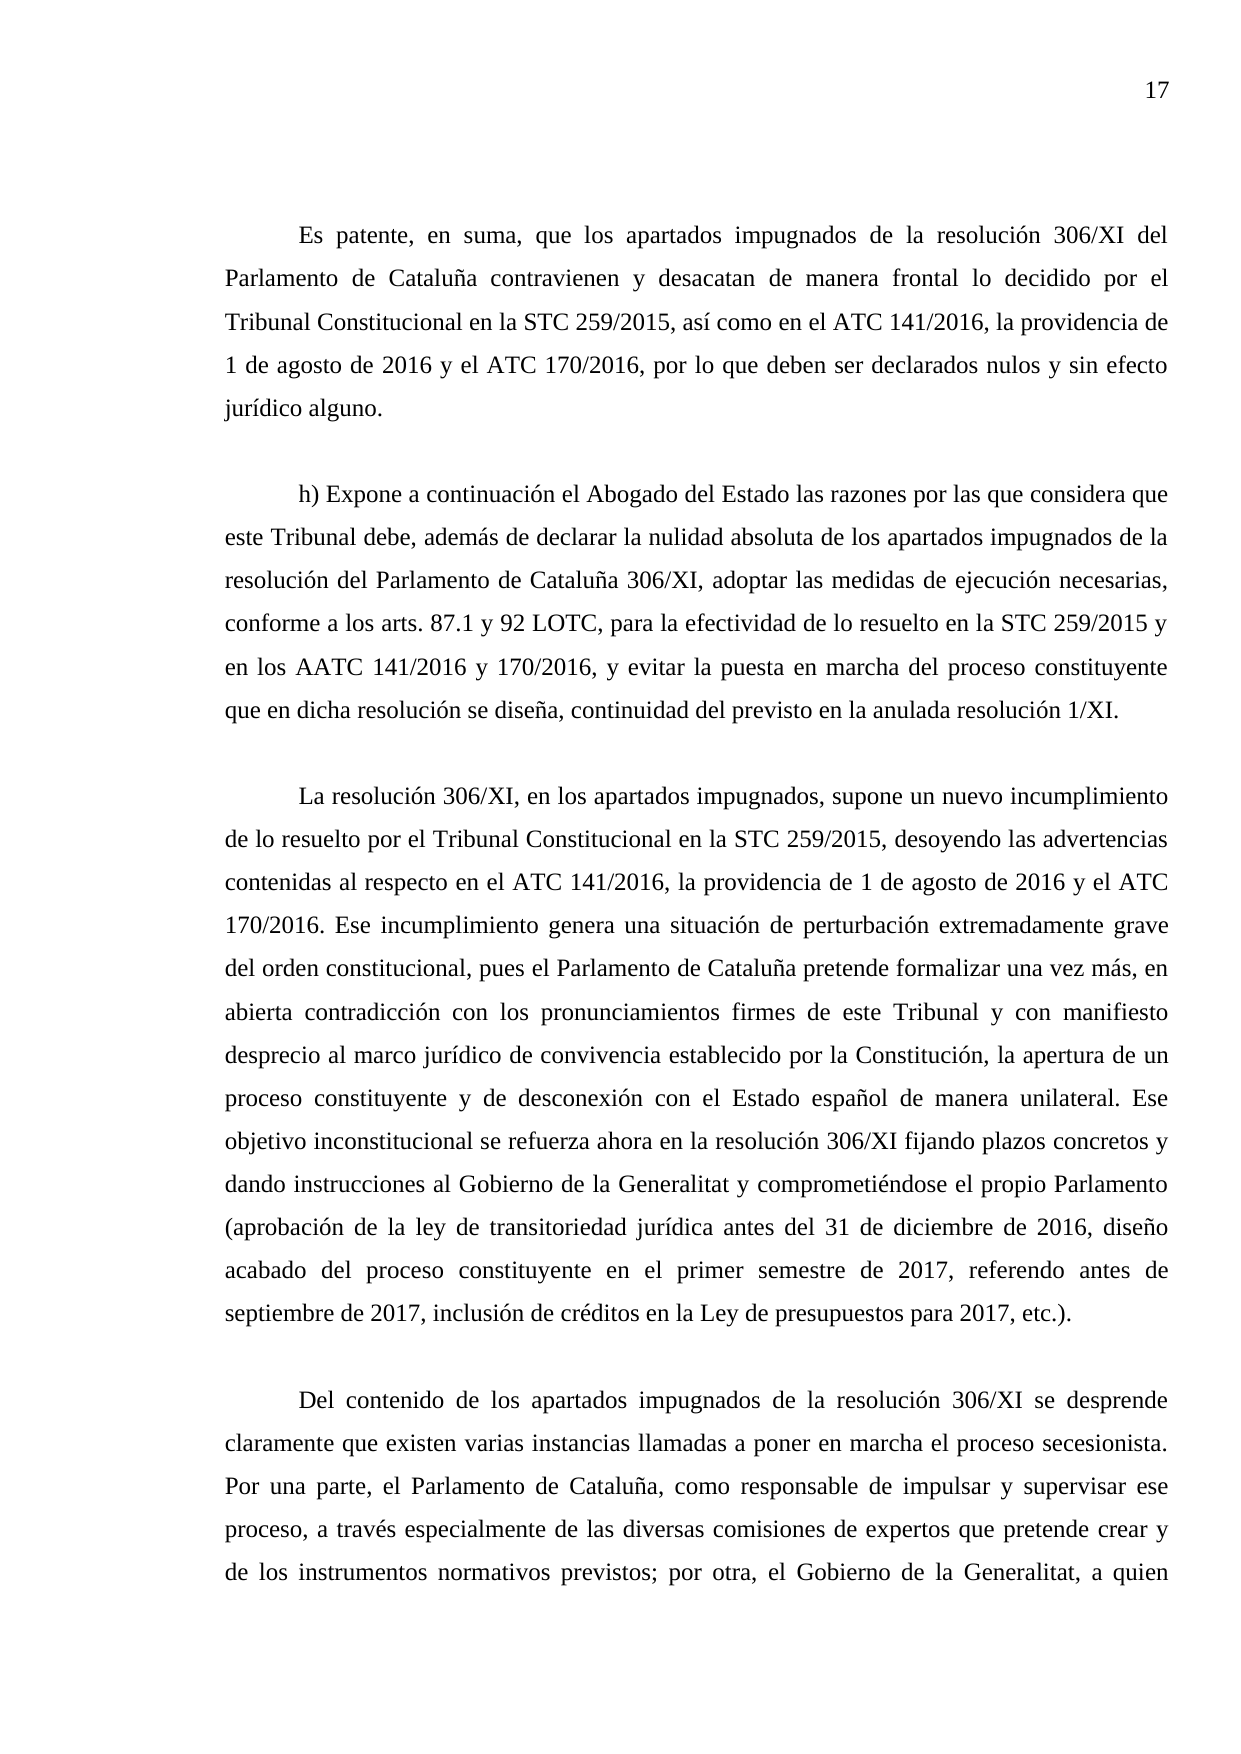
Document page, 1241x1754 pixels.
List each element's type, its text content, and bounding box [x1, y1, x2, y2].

text Es patente, en suma, que los apartados impugnados de la resolución 306/XI del Parlamento de Cataluña contravienen y desacatan de manera frontal lo decidido por el Tribunal Constitucional en la STC 259/2015, así como en el ATC 141/2016, la providencia de 1 de agosto de 2016 y el ATC 170/2016, por lo que deben ser declarados nulos y sin efecto jurídico alguno. [224, 220, 1169, 422]
text h) Expone a continuación el Abogado del Estado las razones por las que considera que este Tribunal debe, además de declarar la nulidad absoluta de los apartados impugnados de la resolución del Parlamento de Cataluña 306/XI, adoptar las medidas de ejecución necesarias, conforme a los arts. 87.1 y 92 LOTC, para la efectividad de lo resuelto en la STC 259/2015 y en los AATC 141/2016 y 170/2016, y evitar la puesta en marcha del proceso constituyente que en dicha resolución se diseña, continuidad del previsto en la anulada resolución 1/XI. [224, 479, 1169, 723]
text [224, 1385, 1169, 1586]
text La resolución 306/XI, en los apartados impugnados, supone un nuevo incumplimiento de lo resuelto por el Tribunal Constitucional en la STC 259/2015, desoyendo las advertencias contenidas al respecto en el ATC 141/2016, la providencia de 1 de agosto de 2016 y el ATC 170/2016. Ese incumplimiento genera una situación de perturbación extremadamente grave del orden constitucional, pues el Parlamento de Cataluña pretende formalizar una vez más, en abierta contradicción con los pronunciamientos firmes de este Tribunal y con manifiesto desprecio al marco jurídico de convivencia establecido por la Constitución, la apertura de un proceso constituyente y de desconexión con el Estado español de manera unilateral. Ese objetivo inconstitucional se refuerza ahora en la resolución 306/XI fijando plazos concretos y dando instrucciones al Gobierno de la Generalitat y comprometiéndose el propio Parlamento (aprobación de la ley de transitoriedad jurídica antes del 31 de diciembre de 2016, diseño acabado del proceso constituyente en el primer semestre de 2017, referendo antes de septiembre de 2017, inclusión de créditos en la Ley de presupuestos para 2017, etc.). [224, 781, 1169, 1327]
